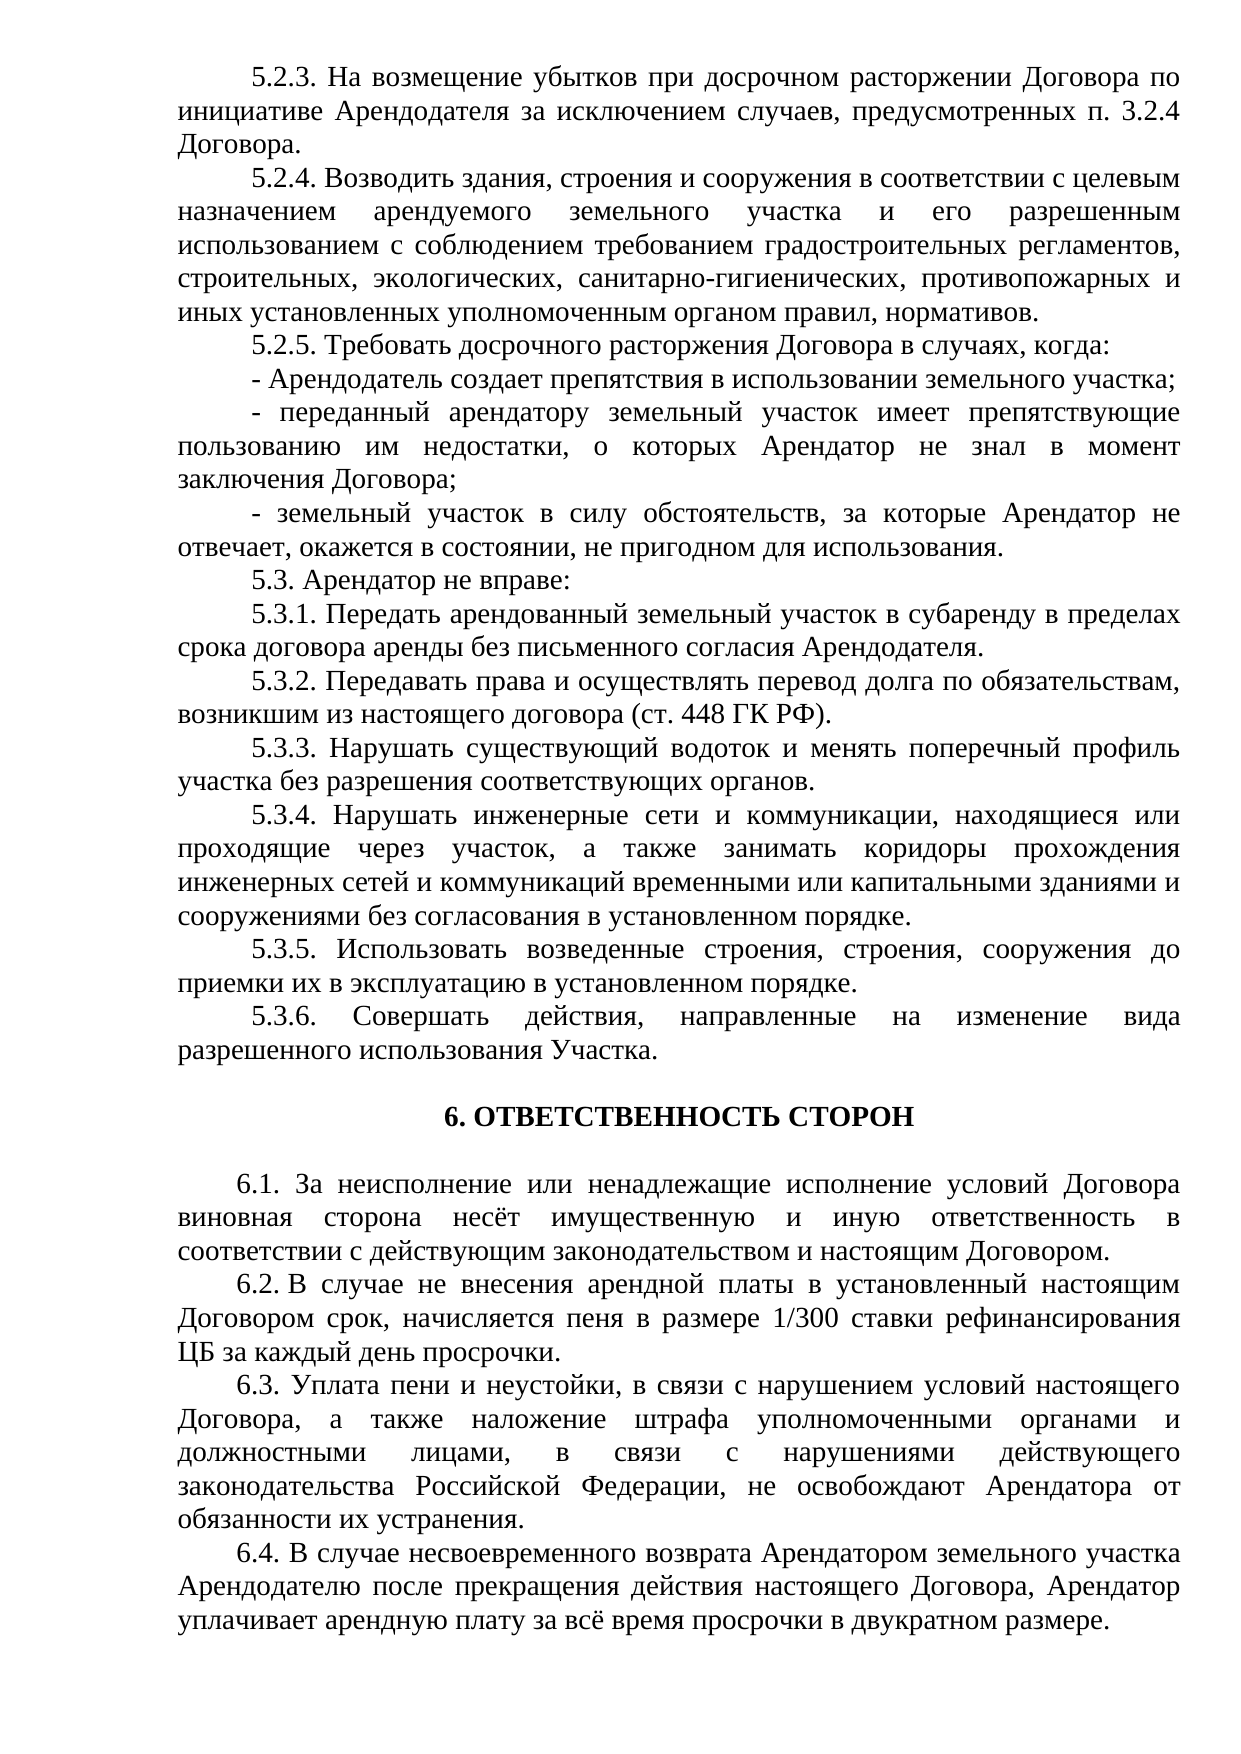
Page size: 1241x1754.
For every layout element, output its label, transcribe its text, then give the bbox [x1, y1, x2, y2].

text 5.3. Арендатор не вправе: [177, 562, 1181, 596]
text 6. ОТВЕТСТВЕННОСТЬ СТОРОН [177, 1099, 1181, 1132]
text 5.3.1. Передать арендованный земельный участок в субаренду в пределах срока договора аренды без письменного согласия Арендодателя. [177, 596, 1181, 663]
text 6.2. В случае не внесения арендной платы в установленный настоящим Договором срок, начисляется пеня в размере 1/300 ставки рефинансирования ЦБ за каждый день просрочки. [177, 1267, 1181, 1367]
text 5.2.4. Возводить здания, строения и сооружения в соответствии с целевым назначением арендуемого земельного участка и его разрешенным использованием с соблюдением требованием градостроительных регламентов, строительных, экологических, санитарно-гигиенических, противопожарных и иных установленных уполномоченным органом правил, нормативов. [177, 160, 1181, 327]
text - Арендодатель создает препятствия в использовании земельного участка; [177, 361, 1181, 394]
text 6.3. Уплата пени и неустойки, в связи с нарушением условий настоящего Договора, а также наложение штрафа уполномоченными органами и должностными лицами, в связи с нарушениями действующего законодательства Российской Федерации, не освобождают Арендатора от обязанности их устранения. [177, 1367, 1181, 1535]
text 5.3.6. Совершать действия, направленные на изменение вида разрешенного использования Участка. [177, 998, 1181, 1065]
text 5.2.5. Требовать досрочного расторжения Договора в случаях, когда: [177, 327, 1181, 361]
text 5.3.4. Нарушать инженерные сети и коммуникации, находящиеся или проходящие через участок, а также занимать коридоры прохождения инженерных сетей и коммуникаций временными или капитальными зданиями и сооружениями без согласования в установленном порядке. [177, 797, 1181, 931]
text 5.2.3. На возмещение убытков при досрочном расторжении Договора по инициативе Арендодателя за исключением случаев, предусмотренных п. 3.2.4 Договора. [177, 59, 1181, 160]
text 5.3.5. Использовать возведенные строения, строения, сооружения до приемки их в эксплуатацию в установленном порядке. [177, 931, 1181, 998]
text 6.4. В случае несвоевременного возврата Арендатором земельного участка Арендодателю после прекращения действия настоящего Договора, Арендатор уплачивает арендную плату за всё время просрочки в двукратном размере. [177, 1535, 1181, 1636]
text - земельный участок в силу обстоятельств, за которые Арендатор не отвечает, окажется в состоянии, не пригодном для использования. [177, 495, 1181, 562]
text 5.3.2. Передавать права и осуществлять перевод долга по обязательствам, возникшим из настоящего договора (ст. 448 ГК РФ). [177, 663, 1181, 730]
text - переданный арендатору земельный участок имеет препятствующие пользованию им недостатки, о которых Арендатор не знал в момент заключения Договора; [177, 394, 1181, 495]
text 5.3.3. Нарушать существующий водоток и менять поперечный профиль участка без разрешения соответствующих органов. [177, 730, 1181, 797]
text 6.1. За неисполнение или ненадлежащие исполнение условий Договора виновная сторона несёт имущественную и иную ответственность в соответствии с действующим законодательством и настоящим Договором. [177, 1166, 1181, 1267]
